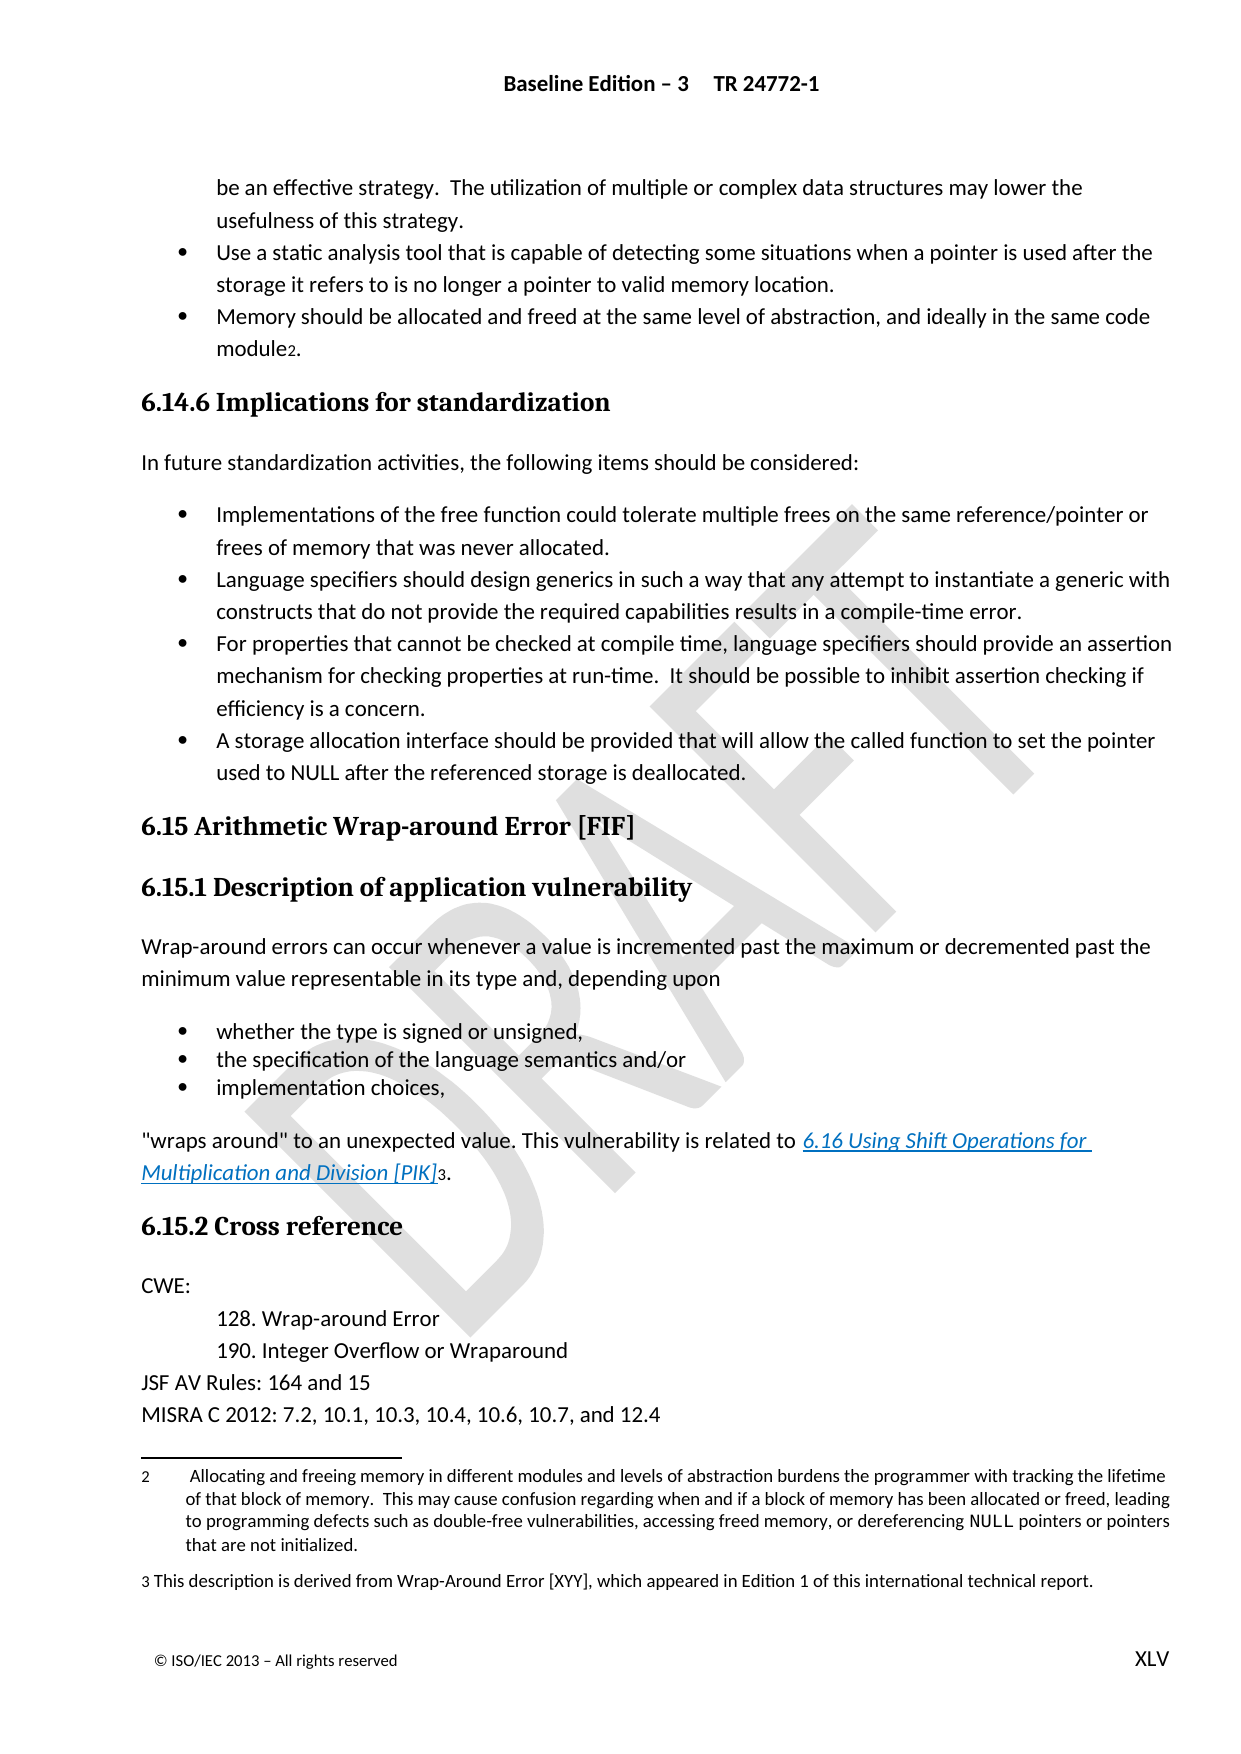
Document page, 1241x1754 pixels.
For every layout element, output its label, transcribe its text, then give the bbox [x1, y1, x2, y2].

text JSF AV Rules: 164 and 15 [141, 1368, 1182, 1396]
subtitle 6.15.2 Cross reference [141, 1211, 1182, 1243]
text MISRA C 2012: 7.2, 10.1, 10.3, 10.4, 10.6, 10.7, and 12.4 [141, 1400, 1182, 1428]
subtitle 6.15.1 Description of application vulnerability [141, 872, 1182, 903]
list whether the type is signed or unsigned, [178, 1017, 1182, 1045]
list Use a static analysis tool that is capable of detecting some situations when a pointer is used after the storage it refers to is no longer a pointer to valid memory location. [178, 238, 1182, 298]
list Language specifiers should design generics in such a way that any attempt to instantiate a generic with constructs that do not provide the required capabilities results in a compile-time error. [178, 565, 1182, 625]
list Implementations of the free function could tolerate multiple frees on the same reference/pointer or frees of memory that was never allocated. [178, 501, 1182, 561]
subtitle 6.14.6 Implications for standardization [141, 387, 1182, 419]
list For properties that cannot be checked at compile time, language specifiers should provide an assertion mechanism for checking properties at run-time. It should be possible to inhibit assertion checking if efficiency is a concern. [178, 629, 1182, 722]
text CWE: [141, 1272, 1182, 1299]
list A storage allocation interface should be provided that will allow the called function to set the pointer used to NULL after the referenced storage is deallocated. [178, 726, 1182, 786]
text In future standardization activities, the following items should be considered: [141, 448, 1182, 476]
list Memory should be allocated and freed at the same level of abstraction, and ideally in the same code module. [178, 302, 1182, 362]
subtitle 6.15 Arithmetic Wrap-around Error [FIF] [141, 811, 1182, 842]
text 190. Integer Overflow or Wraparound [216, 1336, 1182, 1364]
text "wraps around" to an unexpected value. This vulnerability is related to . [141, 1126, 1182, 1186]
list the specification of the language semantics and/or [178, 1045, 1182, 1073]
text 128. Wrap-around Error [216, 1304, 1182, 1332]
list implementation choices, [178, 1073, 1182, 1101]
text Wrap-around errors can occur whenever a value is incremented past the maximum or decremented past the minimum value representable in its type and, depending upon [141, 932, 1182, 992]
